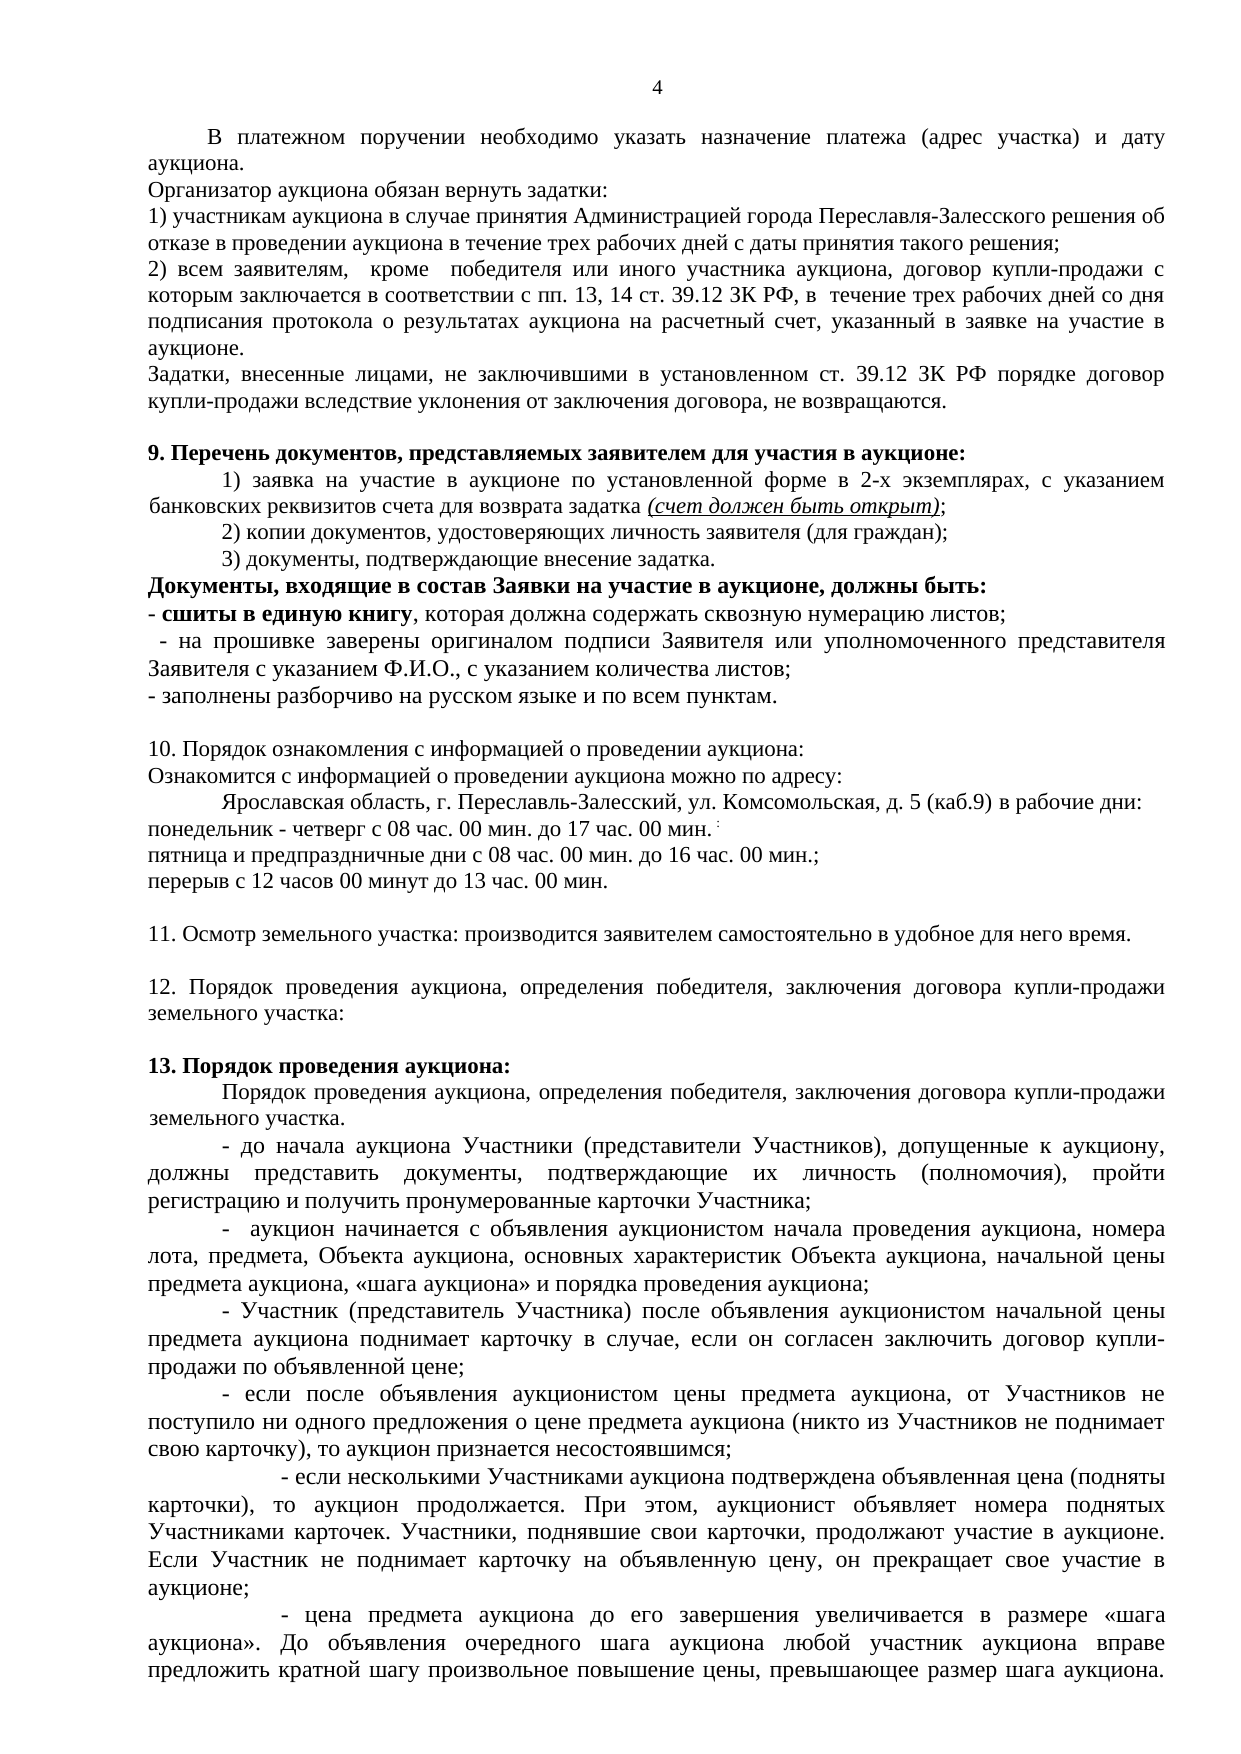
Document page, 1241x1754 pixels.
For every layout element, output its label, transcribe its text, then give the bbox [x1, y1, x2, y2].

text Ознакомится с информацией о проведении аукциона можно по адресу: [148, 762, 1167, 788]
text - Участник (представитель Участника) после объявления аукционистом начальной цены предмета аукциона поднимает карточку в случае, если он согласен заключить договор купли-продажи по объявленной цене; [148, 1296, 1167, 1379]
text Документы, входящие в состав Заявки на участие в аукционе, должны быть: [148, 571, 1167, 599]
text - аукцион начинается с объявления аукционистом начала проведения аукциона, номера лота, предмета, Объекта аукциона, основных характеристик Объекта аукциона, начальной цены предмета аукциона, «шага аукциона» и порядка проведения аукциона; [148, 1214, 1167, 1296]
text В платежном поручении необходимо указать назначение платежа (адрес участка) и дату аукциона. [148, 123, 1167, 176]
text перерыв с 12 часов 00 минут до 13 час. 00 мин. [148, 867, 1167, 894]
text - на прошивке заверены оригиналом подписи Заявителя или уполномоченного представителя Заявителя с указанием Ф.И.О., с указанием количества листов; [148, 626, 1167, 682]
text 12. Порядок проведения аукциона, определения победителя, заключения договора купли-продажи земельного участка: [148, 973, 1167, 1025]
text 9. Перечень документов, представляемых заявителем для участия в аукционе: [148, 439, 1167, 466]
text 10. Порядок ознакомления с информацией о проведении аукциона: [148, 736, 1167, 762]
text 13. Порядок проведения аукциона: [148, 1052, 1167, 1078]
text 1) заявка на участие в аукционе по установленной форме в 2-х экземплярах, с указанием банковских реквизитов счета для возврата задатка (счет должен быть открыт); [149, 466, 1167, 518]
text Порядок проведения аукциона, определения победителя, заключения договора купли-продажи земельного участка. [149, 1078, 1167, 1131]
text 2) копии документов, удостоверяющих личность заявителя (для граждан); [149, 518, 1167, 545]
text - сшиты в единую книгу, которая должна содержать сквозную нумерацию листов; [148, 599, 1167, 626]
text - до начала аукциона Участники (представители Участников), допущенные к аукциону, должны представить документы, подтверждающие их личность (полномочия), пройти регистрацию и получить пронумерованные карточки Участника; [148, 1131, 1167, 1214]
text - если после объявления аукционистом цены предмета аукциона, от Участников не поступило ни одного предложения о цене предмета аукциона (никто из Участников не поднимает свою карточку), то аукцион признается несостоявшимся; [148, 1379, 1167, 1462]
text Ярославская область, г. Переславль-Залесский, ул. Комсомольская, д. 5 (каб.9) в рабочие дни: [148, 788, 1167, 814]
text 3) документы, подтверждающие внесение задатка. [149, 545, 1167, 571]
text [148, 1600, 1167, 1683]
text 2) всем заявителям, кроме победителя или иного участника аукциона, договор купли-продажи с которым заключается в соответствии с пп. 13, 14 ст. 39.12 ЗК РФ, в течение трех рабочих дней со дня подписания протокола о результатах аукциона на расчетный счет, указанный в заявке на участие в аукционе. [148, 255, 1167, 360]
text понедельник - четверг с 08 час. 00 мин. до 17 час. 00 мин. : [148, 814, 1167, 841]
text пятница и предпраздничные дни с 08 час. 00 мин. до 16 час. 00 мин.; [148, 841, 1167, 867]
text Организатор аукциона обязан вернуть задатки: [148, 176, 1167, 202]
text 1) участникам аукциона в случае принятия Администрацией города Переславля-Залесского решения об отказе в проведении аукциона в течение трех рабочих дней с даты принятия такого решения; [148, 202, 1167, 255]
text - заполнены разборчиво на русском языке и по всем пунктам. [148, 682, 1167, 709]
text 11. Осмотр земельного участка: производится заявителем самостоятельно в удобное для него время. [148, 920, 1167, 946]
text - если несколькими Участниками аукциона подтверждена объявленная цена (подняты карточки), то аукцион продолжается. При этом, аукционист объявляет номера поднятых Участниками карточек. Участники, поднявшие свои карточки, продолжают участие в аукционе. Если Участник не поднимает карточку на объявленную цену, он прекращает свое участие в аукционе; [148, 1462, 1167, 1600]
text Задатки, внесенные лицами, не заключившими в установленном ст. 39.12 ЗК РФ порядке договор купли-продажи вследствие уклонения от заключения договора, не возвращаются. [148, 360, 1167, 413]
